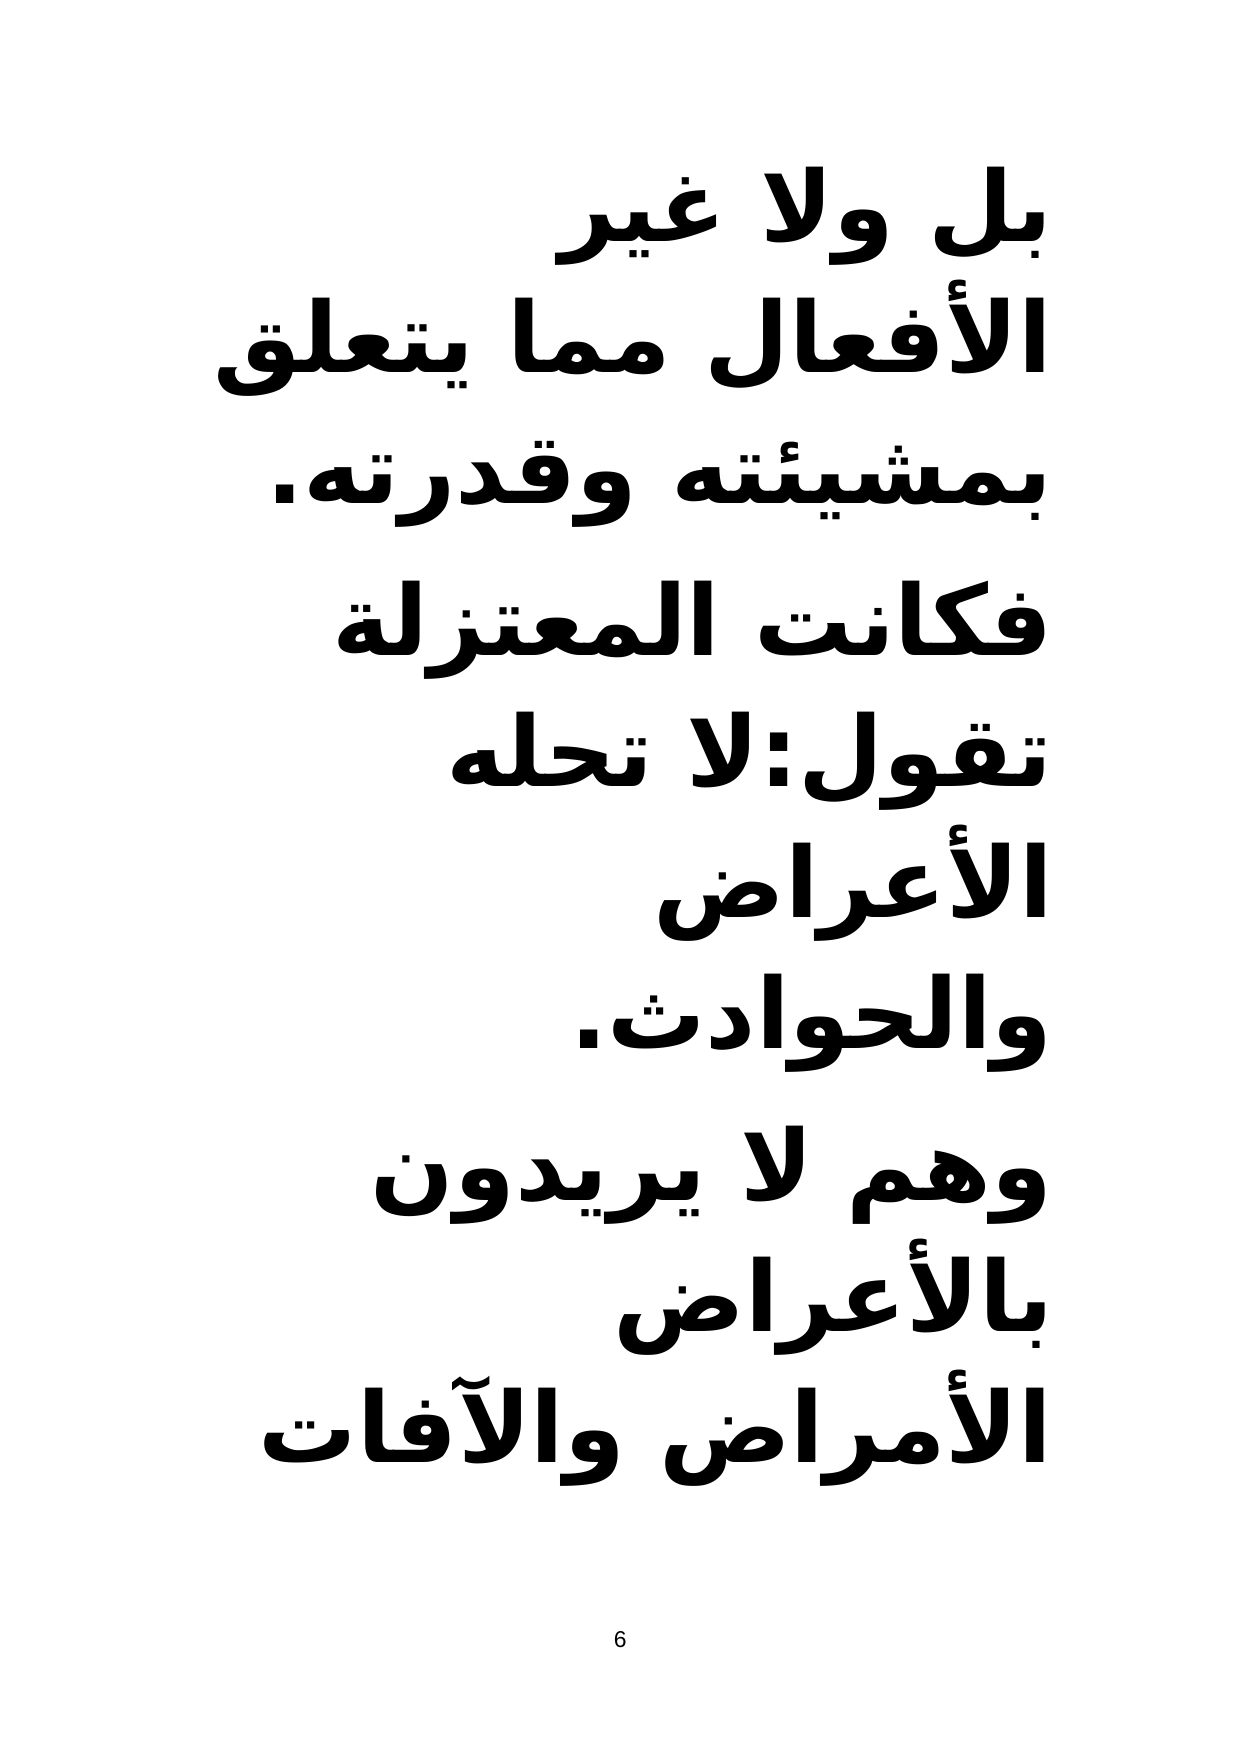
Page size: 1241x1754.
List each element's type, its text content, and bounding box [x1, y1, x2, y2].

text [187, 1109, 1053, 1485]
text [187, 150, 1053, 526]
text فكانت المعتزلة تقول:‏لا تحله الأعراض والحوادث.‏ [187, 564, 1053, 1071]
